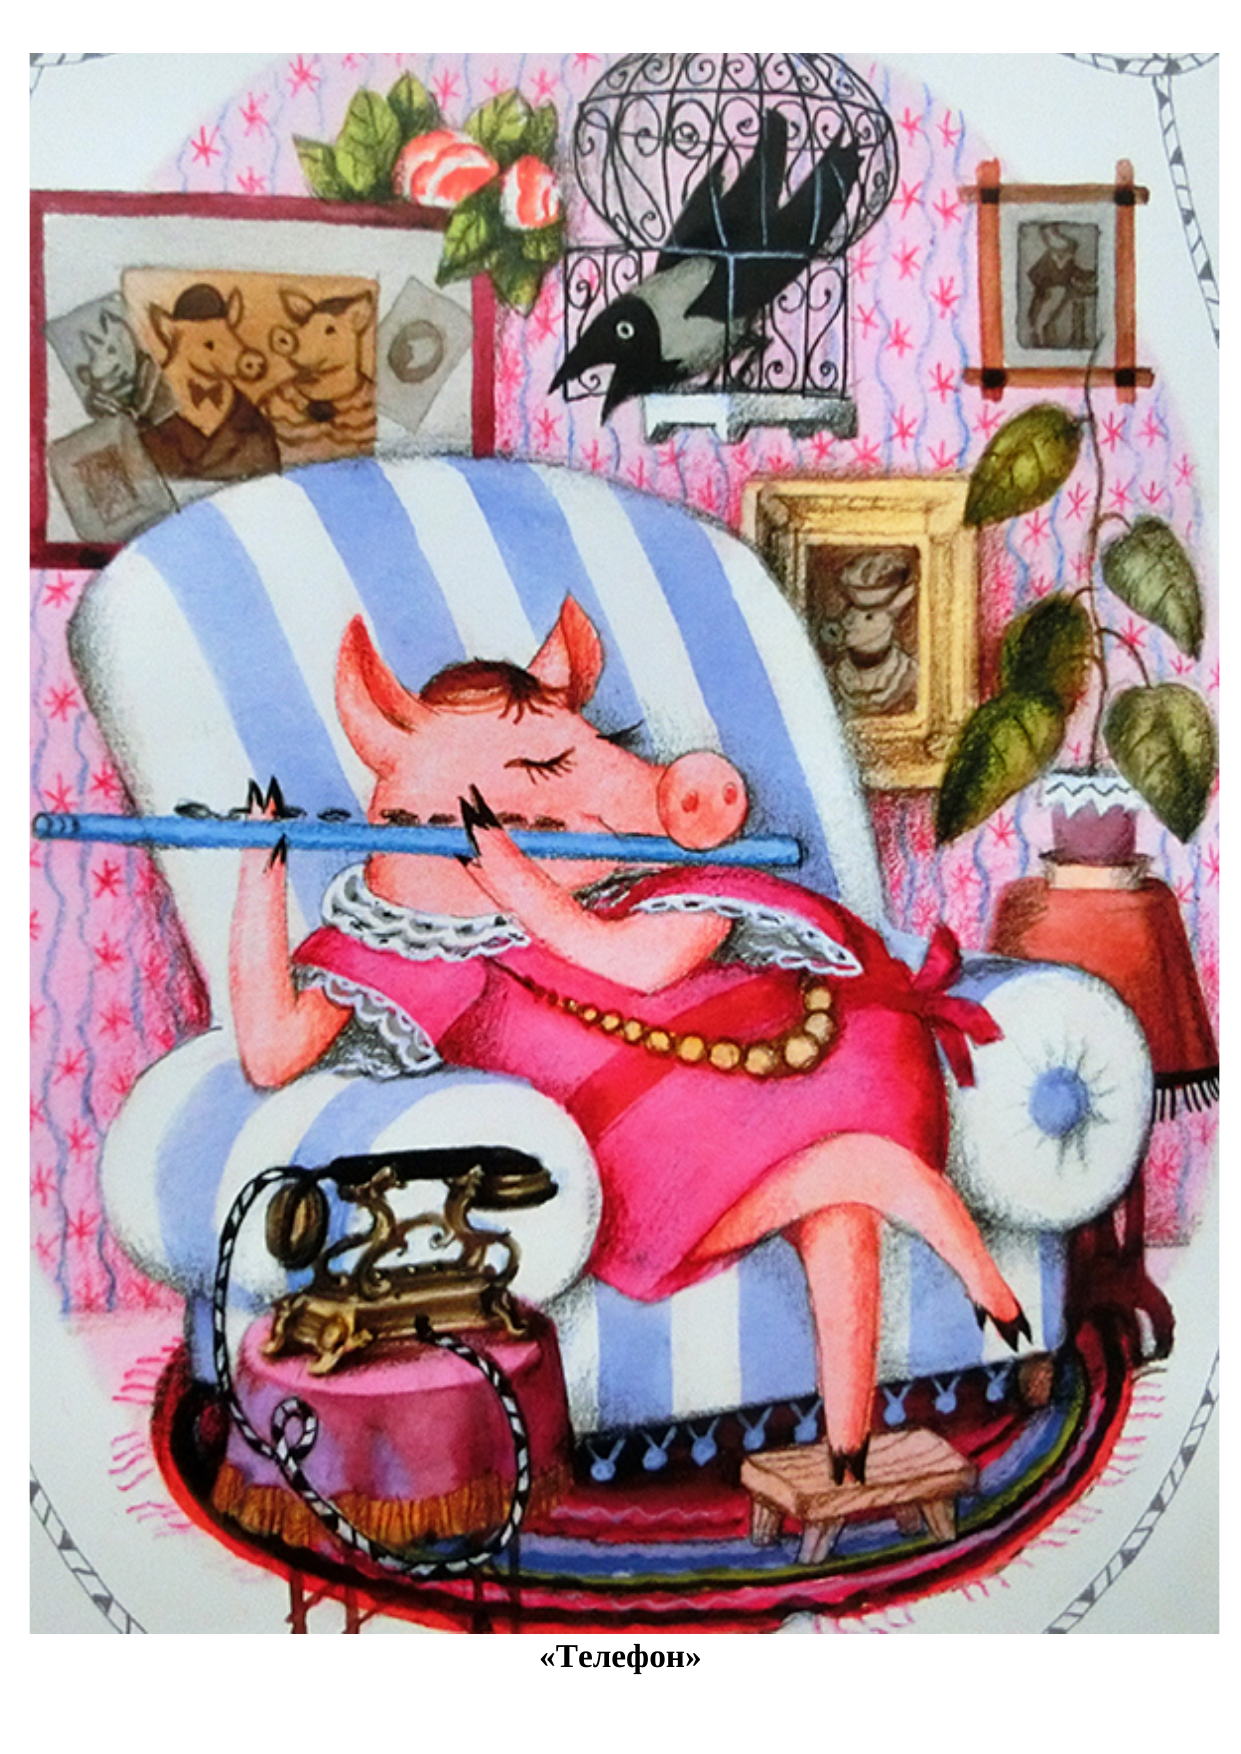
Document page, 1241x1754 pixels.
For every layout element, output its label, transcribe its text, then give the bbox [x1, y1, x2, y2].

picture [29, 53, 1220, 1634]
text «Телефон» [29, 1634, 1211, 1675]
